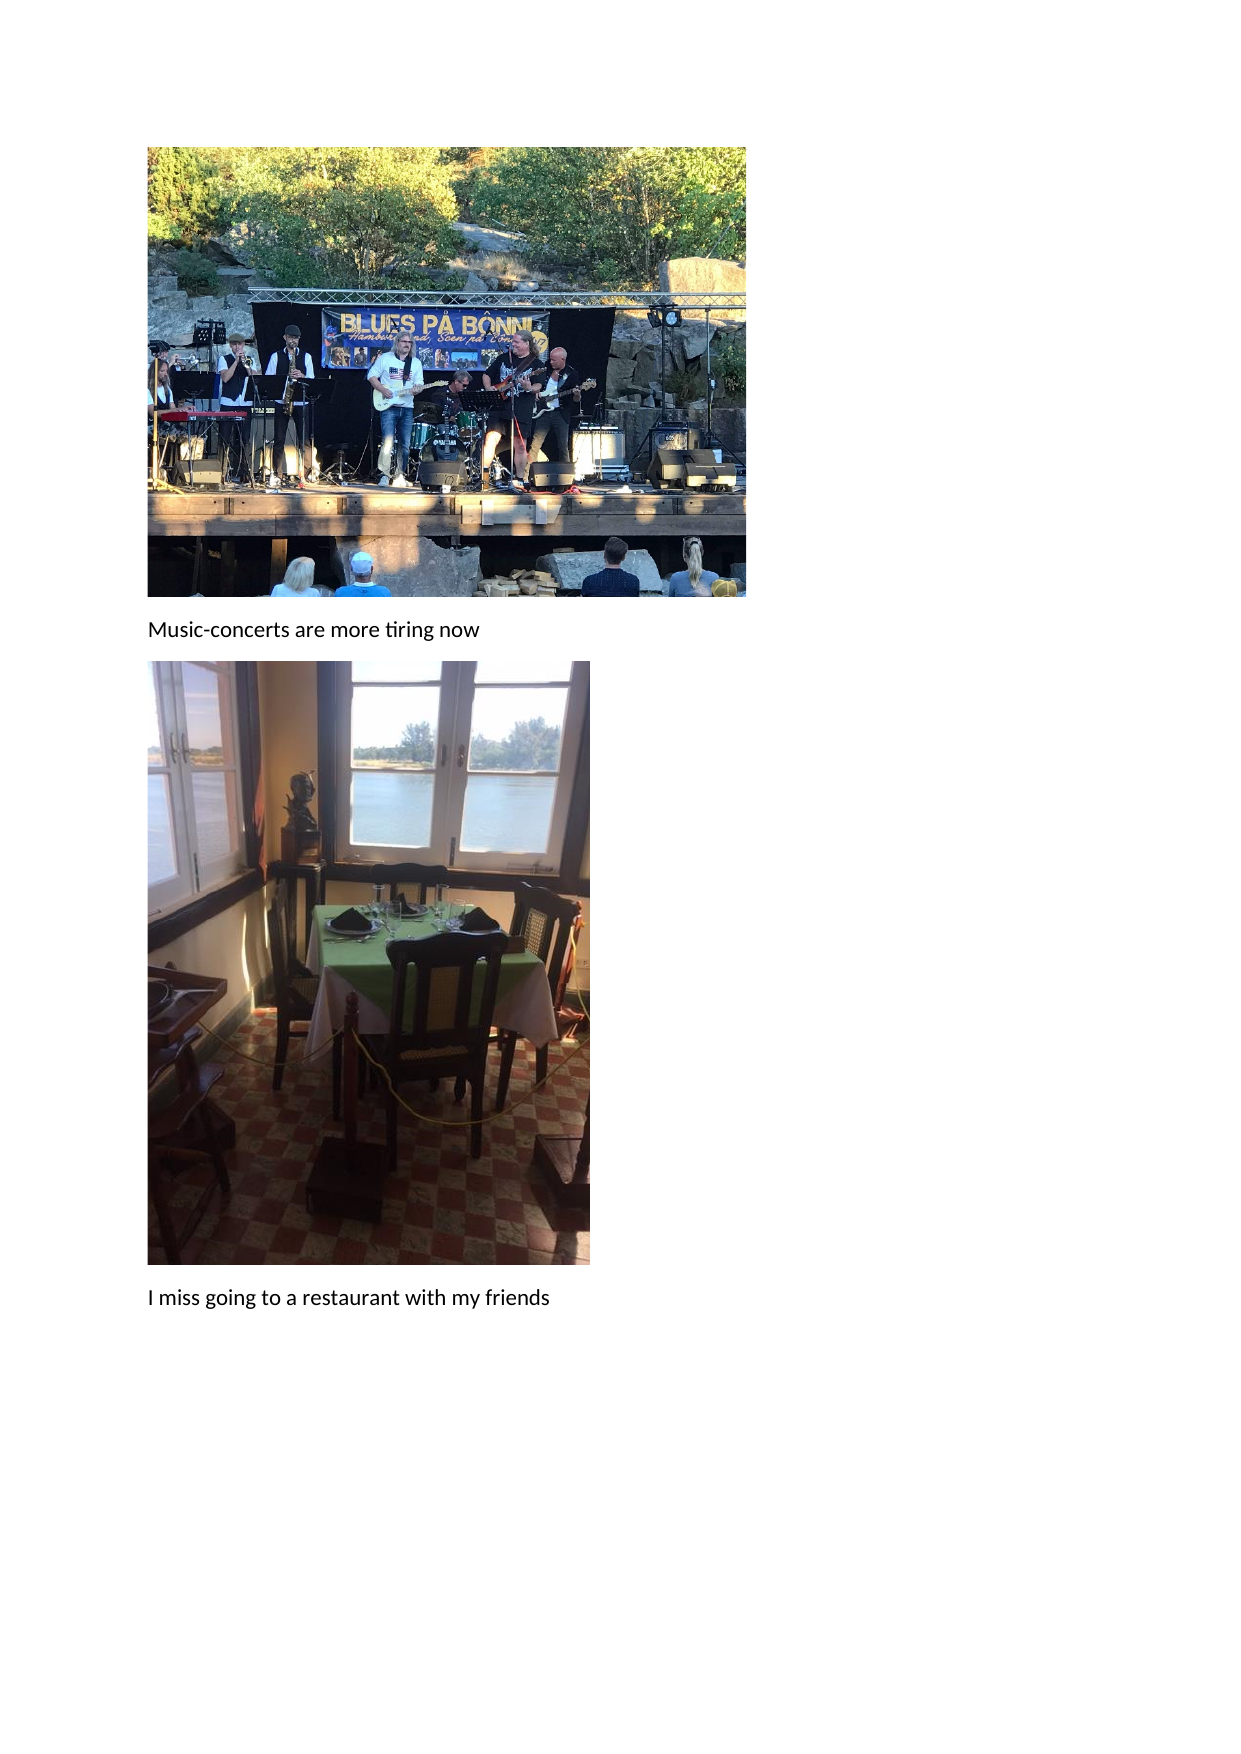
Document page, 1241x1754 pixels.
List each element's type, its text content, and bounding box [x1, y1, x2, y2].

picture [147, 661, 590, 1265]
picture [147, 147, 747, 597]
text Music-concerts are more tiring now [148, 615, 1093, 643]
text I miss going to a restaurant with my friends [148, 1283, 1093, 1311]
